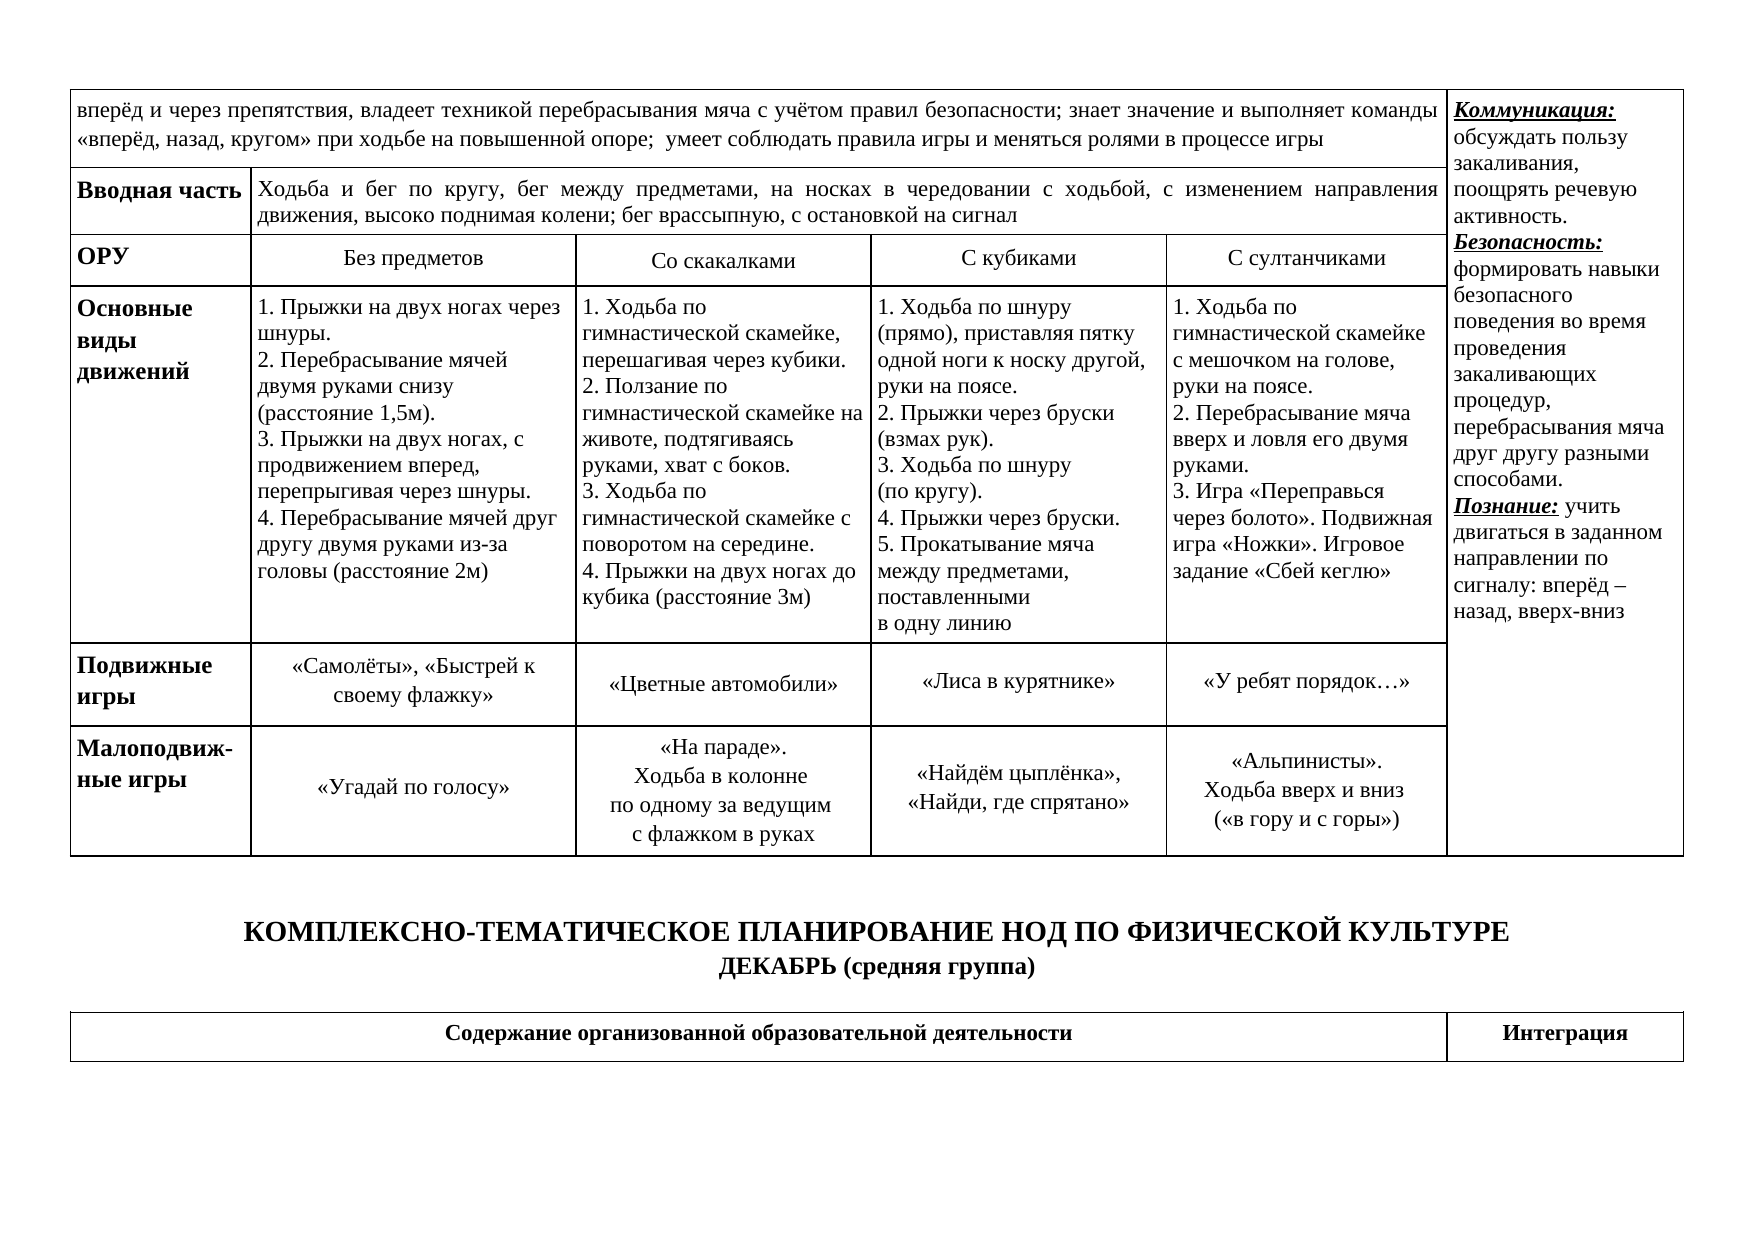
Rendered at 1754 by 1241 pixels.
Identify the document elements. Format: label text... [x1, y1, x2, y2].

table_cell С кубиками [872, 235, 1166, 285]
table_cell «Цветные автомобили» [577, 644, 870, 725]
text ДЕКАБРЬ (средняя группа) [118, 951, 1636, 980]
table_cell «Лиса в курятнике» [872, 644, 1166, 725]
table_cell Без предметов [252, 235, 575, 285]
text комплексно-тематическое планирование НОД по физиЧеской культуре [118, 914, 1636, 948]
table_cell Вводная часть [71, 168, 250, 234]
table_cell Подвижные игры [71, 644, 250, 725]
table_cell 1. Ходьба по гимнастической скамейке с мешочком на голове, руки на поясе. 2. Перебрасывание мяча вверх и ловля его двумя руками. 3. Игра «Переправься через болото». Подвижная игра «Ножки». Игровое задание «Сбей кеглю» [1167, 287, 1446, 642]
table_cell Малоподвиж-ные игры [71, 727, 250, 855]
table_cell 1. Прыжки на двух ногах через шнуры. 2. Перебрасывание мячей двумя руками снизу (расстояние 1,5м). 3. Прыжки на двух ногах, с продвижением вперед, перепрыгивая через шнуры. 4. Перебрасывание мячей друг другу двумя руками из-за головы (расстояние 2м) [252, 287, 575, 642]
table_cell С султанчиками [1167, 235, 1446, 285]
table_header Содержание организованной образовательной деятельности [71, 1013, 1446, 1061]
table_cell ОРУ [71, 235, 250, 285]
table_cell Основные виды движений [71, 287, 250, 642]
table_cell «Альпинисты». Ходьба вверх и вниз («в гору и с горы») [1167, 727, 1446, 855]
table_cell 1. Ходьба по гимнастической скамейке, перешагивая через кубики. 2. Ползание по гимнастической скамейке на животе, подтягиваясь руками, хват с боков. 3. Ходьба по гимнастической скамейке с поворотом на середине. 4. Прыжки на двух ногах до кубика (расстояние 3м) [577, 287, 870, 642]
table_cell Со скакалками [577, 235, 870, 285]
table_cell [71, 90, 1446, 167]
table_cell 1. Ходьба по шнуру (прямо), приставляя пятку одной ноги к носку другой, руки на поясе. 2. Прыжки через бруски (взмах рук). 3. Ходьба по шнуру (по кругу). 4. Прыжки через бруски. 5. Прокатывание мяча между предметами, поставленными в одну линию [872, 287, 1166, 642]
table_cell «Самолёты», «Быстрей к своему флажку» [252, 644, 575, 725]
table_cell «У ребят порядок…» [1167, 644, 1446, 725]
table_cell «На параде». Ходьба в колонне по одному за ведущим с флажком в руках [577, 727, 870, 855]
table_cell Ходьба и бег по кругу, бег между предметами, на носках в чередовании с ходьбой, с изменением направления движения, высоко поднимая колени; бег врассыпную, с остановкой на сигнал [252, 168, 1446, 234]
table_cell «Угадай по голосу» [252, 727, 575, 855]
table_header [1448, 1013, 1683, 1061]
table_cell «Найдём цыплёнка», «Найди, где спрятано» [872, 727, 1166, 855]
